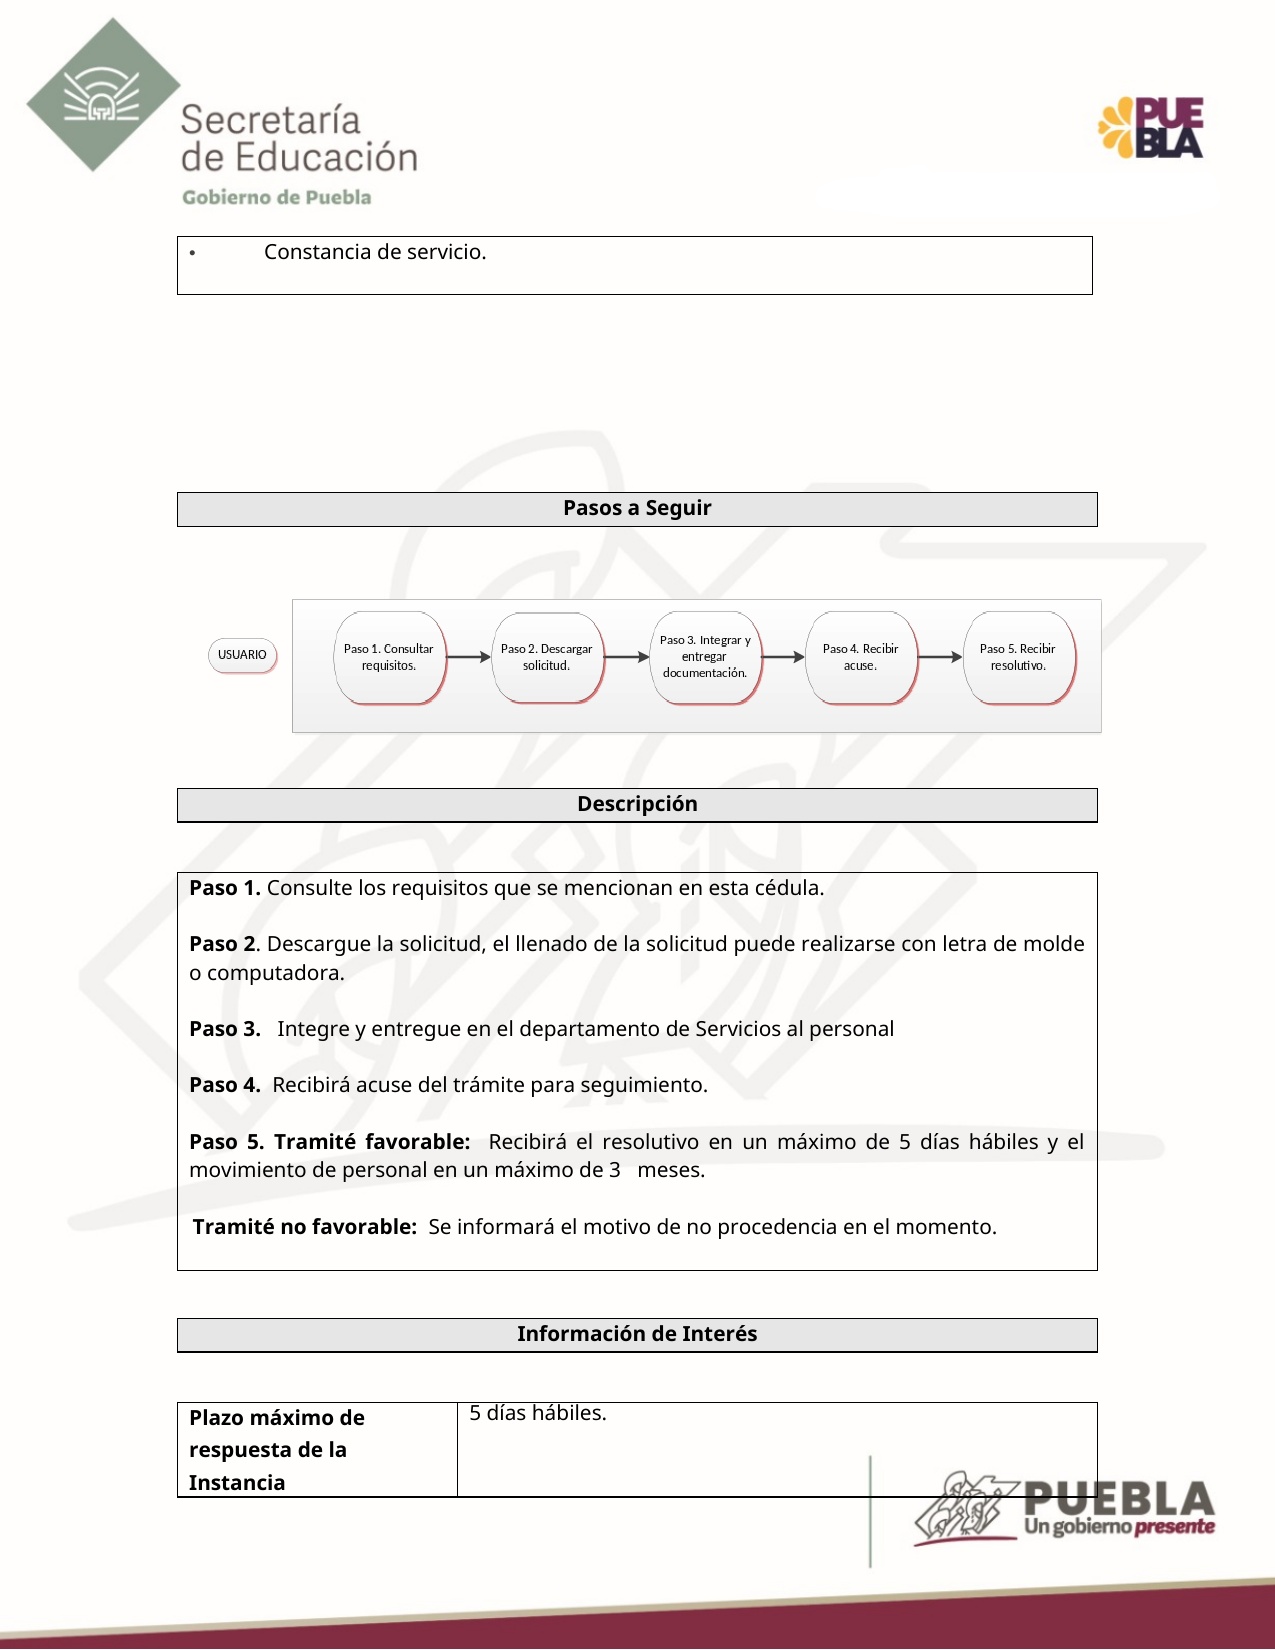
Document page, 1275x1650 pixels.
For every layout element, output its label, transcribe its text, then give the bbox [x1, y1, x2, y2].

table_header Paso 1. Consulte los requisitos que se mencionan en esta cédula. Paso 2. Descargue la solicitud, el llenado de la solicitud puede realizarse con letra de molde o computadora. Paso 3. Integre y entregue en el departamento de Servicios al personal Paso 4. Recibirá acuse del trámite para seguimiento. Paso 5. Tramité favorable: Recibirá el resolutivo en un máximo de 5 días hábiles y el movimiento de personal en un máximo de 3 meses. Tramité no favorable: Se informará el motivo de no procedencia en el momento. [178, 873, 1097, 1270]
picture [0, 0, 1275, 1649]
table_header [178, 237, 1092, 294]
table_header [178, 1403, 457, 1496]
table_header 5 días hábiles. [458, 1403, 1097, 1496]
table_header Información de Interés [178, 1319, 1097, 1351]
table_header Pasos a Seguir [178, 493, 1097, 526]
table_header Descripción [178, 789, 1097, 821]
